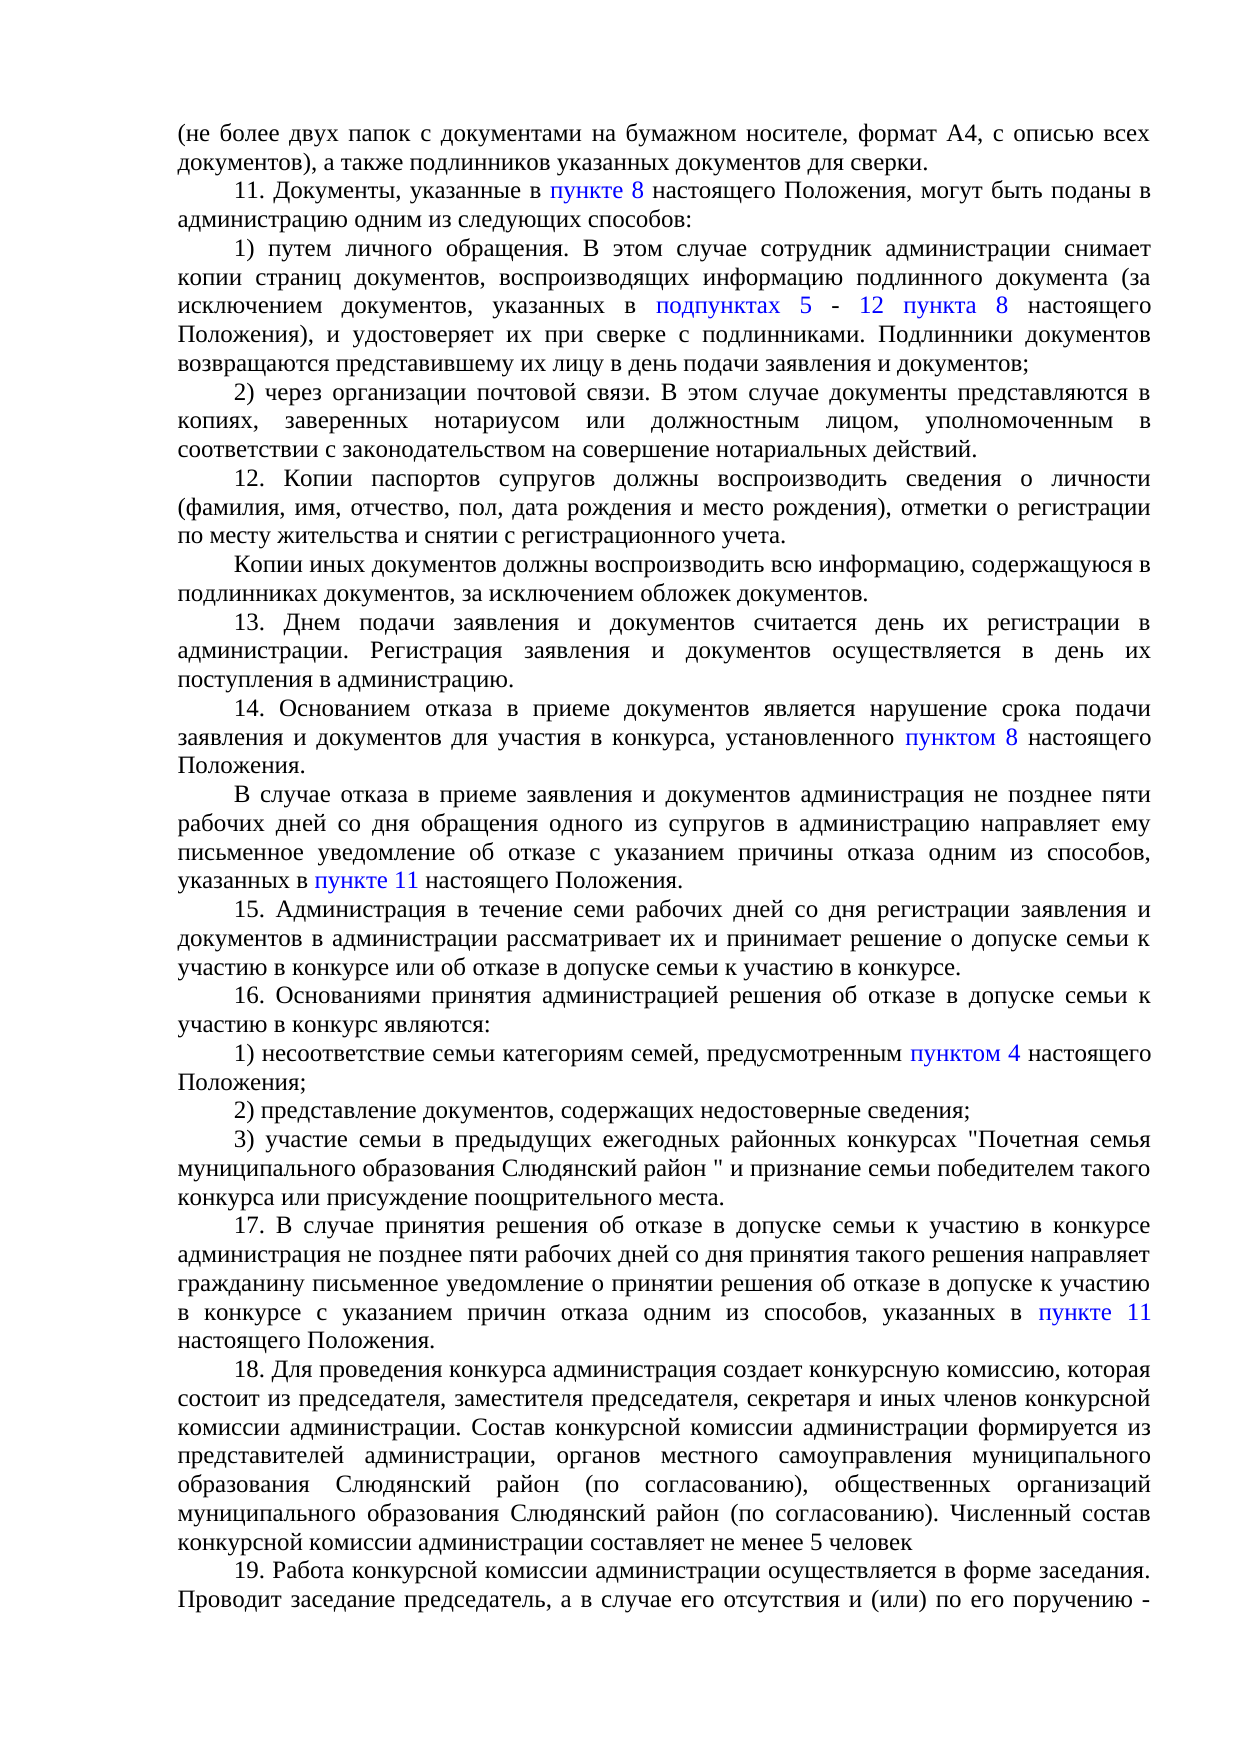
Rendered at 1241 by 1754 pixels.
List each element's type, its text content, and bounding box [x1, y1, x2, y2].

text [177, 1556, 1152, 1613]
text 2) через организации почтовой связи. В этом случае документы представляются в копиях, заверенных нотариусом или должностным лицом, уполномоченным в соответствии с законодательством на совершение нотариальных действий. [177, 377, 1152, 463]
text 2) представление документов, содержащих недостоверные сведения; [177, 1096, 1152, 1124]
text 13. Днем подачи заявления и документов считается день их регистрации в администрации. Регистрация заявления и документов осуществляется в день их поступления в администрацию. [177, 607, 1152, 693]
text 15. Администрация в течение семи рабочих дней со дня регистрации заявления и документов в администрации рассматривает их и принимает решение о допуске семьи к участию в конкурсе или об отказе в допуске семьи к участию в конкурсе. [177, 894, 1152, 981]
text 14. Основанием отказа в приеме документов является нарушение срока подачи заявления и документов для участия в конкурса, установленного пунктом 8 настоящего Положения. [177, 693, 1152, 779]
text 1) путем личного обращения. В этом случае сотрудник администрации снимает копии страниц документов, воспроизводящих информацию подлинного документа (за исключением документов, указанных в подпунктах 5 - 12 пункта 8 настоящего Положения), и удостоверяет их при сверке с подлинниками. Подлинники документов возвращаются представившему их лицу в день подачи заявления и документов; [177, 233, 1152, 377]
text 1) несоответствие семьи категориям семей, предусмотренным пунктом 4 настоящего Положения; [177, 1038, 1152, 1096]
text Копии иных документов должны воспроизводить всю информацию, содержащуюся в подлинниках документов, за исключением обложек документов. [177, 549, 1152, 607]
text 3) участие семьи в предыдущих ежегодных районных конкурсах "Почетная семья муниципального образования Слюдянский район " и признание семьи победителем такого конкурса или присуждение поощрительного места. [177, 1124, 1152, 1211]
text 18. Для проведения конкурса администрация создает конкурсную комиссию, которая состоит из председателя, заместителя председателя, секретаря и иных членов конкурсной комиссии администрации. Состав конкурсной комиссии администрации формируется из представителей администрации, органов местного самоуправления муниципального образования Слюдянский район (по согласованию), общественных организаций муниципального образования Слюдянский район (по согласованию). Численный состав конкурсной комиссии администрации составляет не менее 5 человек [177, 1354, 1152, 1556]
text 11. Документы, указанные в пункте 8 настоящего Положения, могут быть поданы в администрацию одним из следующих способов: [177, 176, 1152, 233]
text 17. В случае принятия решения об отказе в допуске семьи к участию в конкурсе администрация не позднее пяти рабочих дней со дня принятия такого решения направляет гражданину письменное уведомление о принятии решения об отказе в допуске к участию в конкурсе с указанием причин отказа одним из способов, указанных в пункте 11 настоящего Положения. [177, 1211, 1152, 1354]
text В случае отказа в приеме заявления и документов администрация не позднее пяти рабочих дней со дня обращения одного из супругов в администрацию направляет ему письменное уведомление об отказе с указанием причины отказа одним из способов, указанных в пункте 11 настоящего Положения. [177, 779, 1152, 894]
text 12. Копии паспортов супругов должны воспроизводить сведения о личности (фамилия, имя, отчество, пол, дата рождения и место рождения), отметки о регистрации по месту жительства и снятии с регистрационного учета. [177, 463, 1152, 549]
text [177, 118, 1152, 176]
text 16. Основаниями принятия администрацией решения об отказе в допуске семьи к участию в конкурс являются: [177, 981, 1152, 1038]
